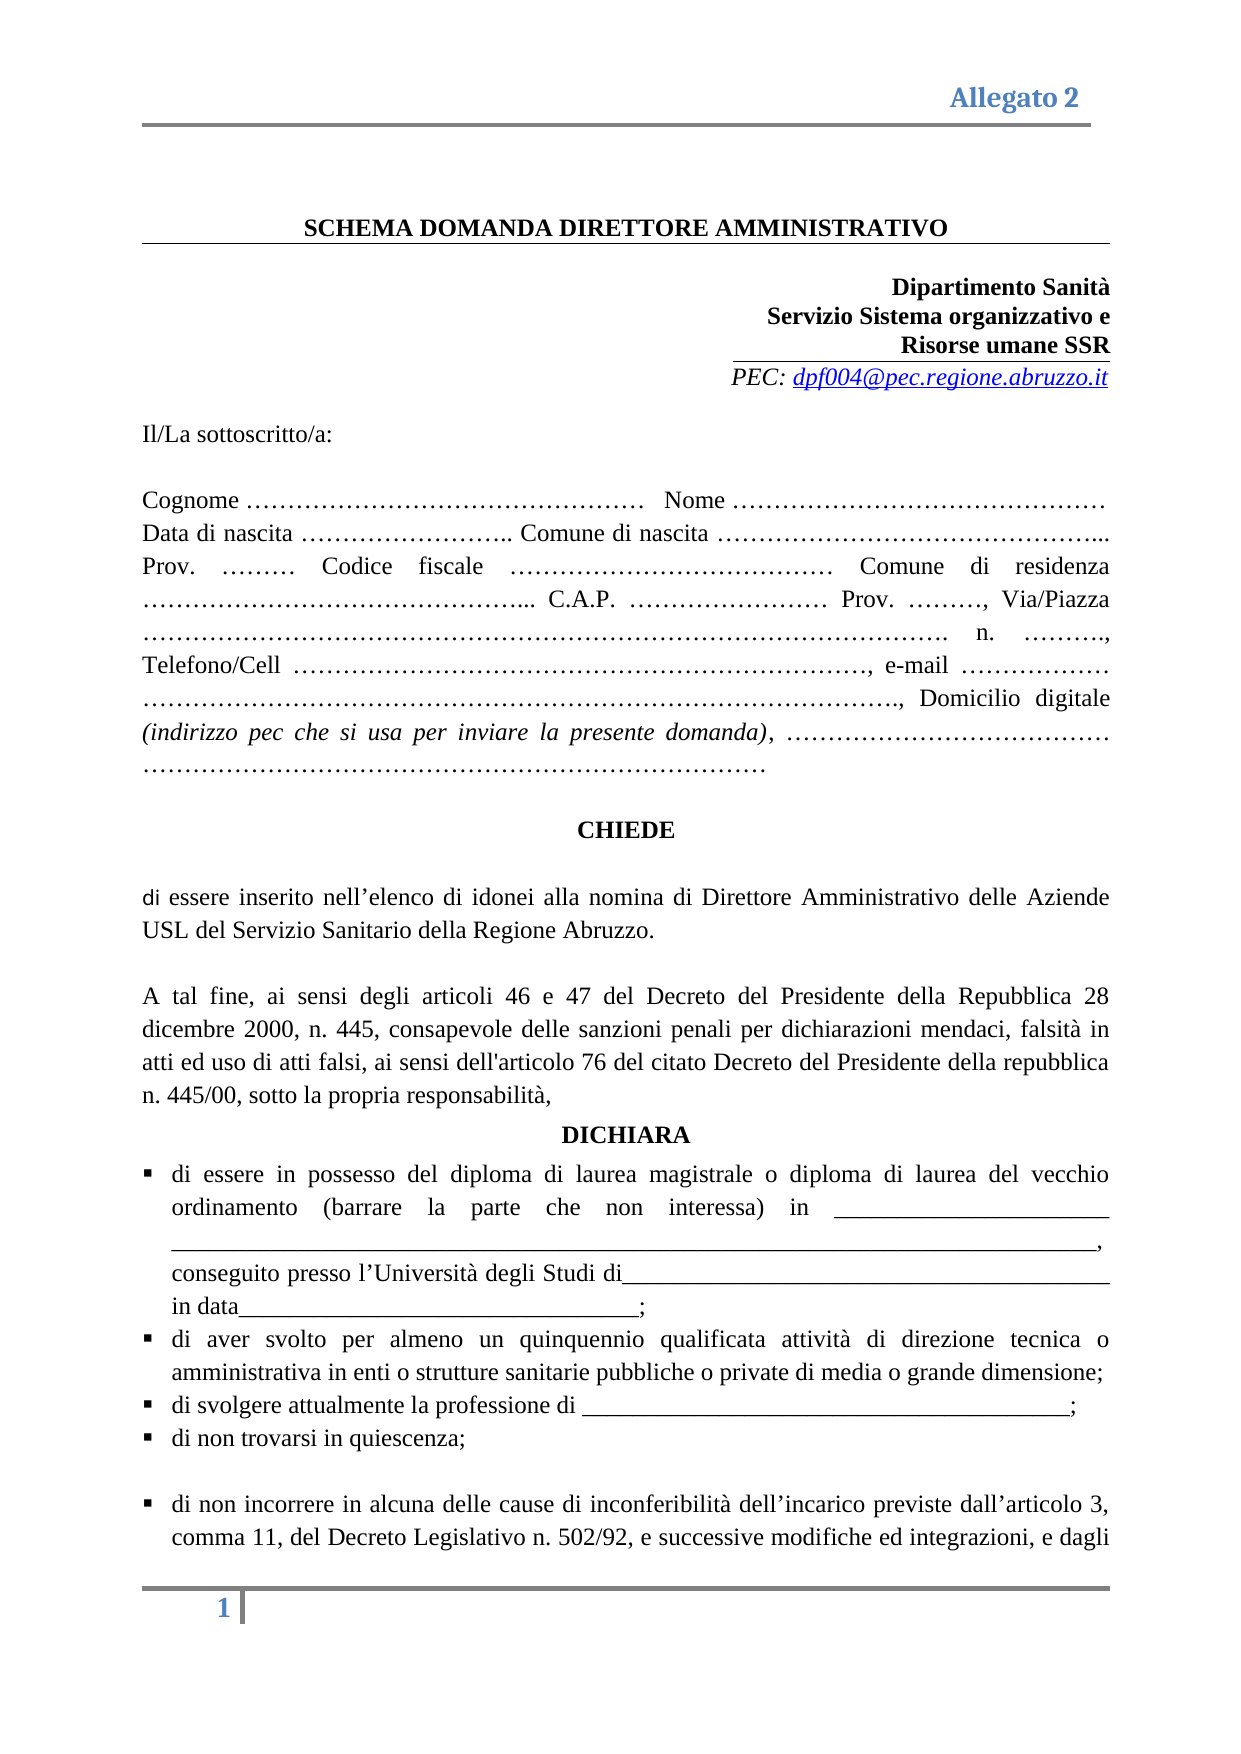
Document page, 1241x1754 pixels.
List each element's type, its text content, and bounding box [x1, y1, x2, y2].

list di essere in possesso del diploma di laurea magistrale o diploma di laurea del vecchio ordinamento (barrare la parte che non interessa) in ______________________ __________________________________________________________________________, conseguito presso l’Università degli Studi di_______________________________________ in data________________________________; [142, 1159, 1110, 1320]
text A tal fine, ai sensi degli articoli 46 e 47 del Decreto del Presidente della Repubblica 28 dicembre 2000, n. 445, consapevole delle sanzioni penali per dichiarazioni mendaci, falsità in atti ed uso di atti falsi, ai sensi dell'articolo 76 del citato Decreto del Presidente della repubblica n. 445/00, sotto la propria responsabilità, [142, 981, 1110, 1109]
list di non trovarsi in quiescenza; [142, 1423, 1110, 1452]
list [142, 1489, 1110, 1551]
text Dipartimento Sanità [216, 272, 1110, 301]
list di svolgere attualmente la professione di _______________________________________; [142, 1390, 1110, 1419]
text CHIEDE [142, 816, 1110, 844]
text Servizio Sistema organizzativo e Risorse umane SSR [732, 301, 1110, 362]
text Il/La sottoscritto/a: [142, 419, 1110, 448]
text PEC: dpf004@pec.regione.abruzzo.it [142, 362, 1110, 391]
text DICHIARA [142, 1120, 1110, 1148]
text Data di nascita …………………….. Comune di nascita ………………………………………... Prov. ……… Codice fiscale ………………………………… Comune di residenza ………………………………………... C.A.P. …………………… Prov. ………, Via/Piazza ……………………………………………………………………………………. n. ………., Telefono/Cell ……………………………………………………………, e-mail ……………… ………………………………………………………………………………., Domicilio digitale (indirizzo pec che si usa per inviare la presente domanda), ………………………………… ………………………………………………………………… [142, 518, 1110, 778]
text SCHEMA DOMANDA DIRETTORE AMMINISTRATIVO [142, 213, 1110, 243]
text Cognome ………………………………………… Nome ……………………………………… [142, 485, 1110, 514]
text di essere inserito nell’elenco di idonei alla nomina di Direttore Amministrativo delle Aziende USL del Servizio Sanitario della Regione Abruzzo. [142, 882, 1110, 944]
list di aver svolto per almeno un quinquennio qualificata attività di direzione tecnica o amministrativa in enti o strutture sanitarie pubbliche o private di media o grande dimensione; [142, 1324, 1110, 1386]
